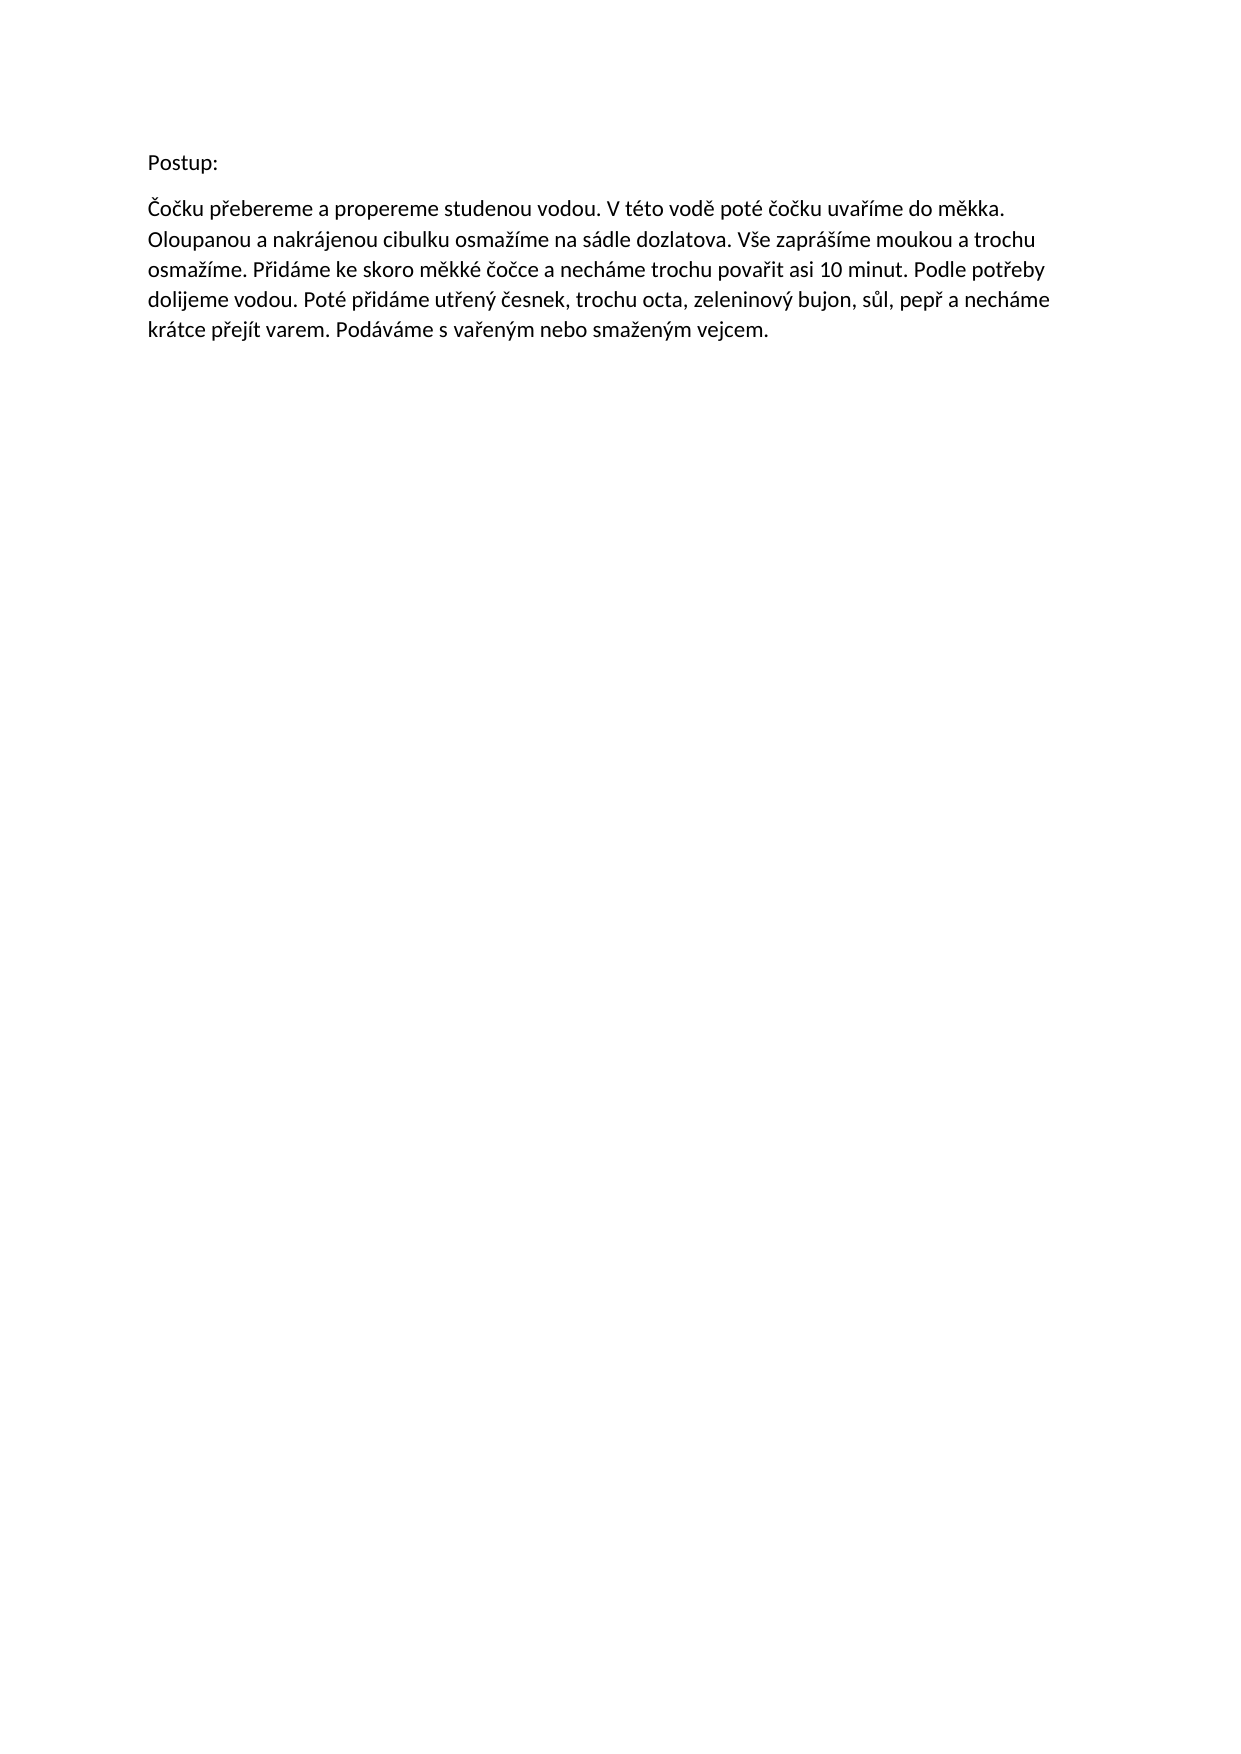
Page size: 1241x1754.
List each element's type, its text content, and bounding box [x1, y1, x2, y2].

text Postup: [148, 148, 1093, 176]
text Čočku přebereme a propereme studenou vodou. V této vodě poté čočku uvaříme do měkka. Oloupanou a nakrájenou cibulku osmažíme na sádle dozlatova. Vše zaprášíme moukou a trochu osmažíme. Přidáme ke skoro měkké čočce a necháme trochu povařit asi 10 minut. Podle potřeby dolijeme vodou. Poté přidáme utřený česnek, trochu octa, zeleninový bujon, sůl, pepř a necháme krátce přejít varem. Podáváme s vařeným nebo smaženým vejcem. [148, 194, 1093, 343]
